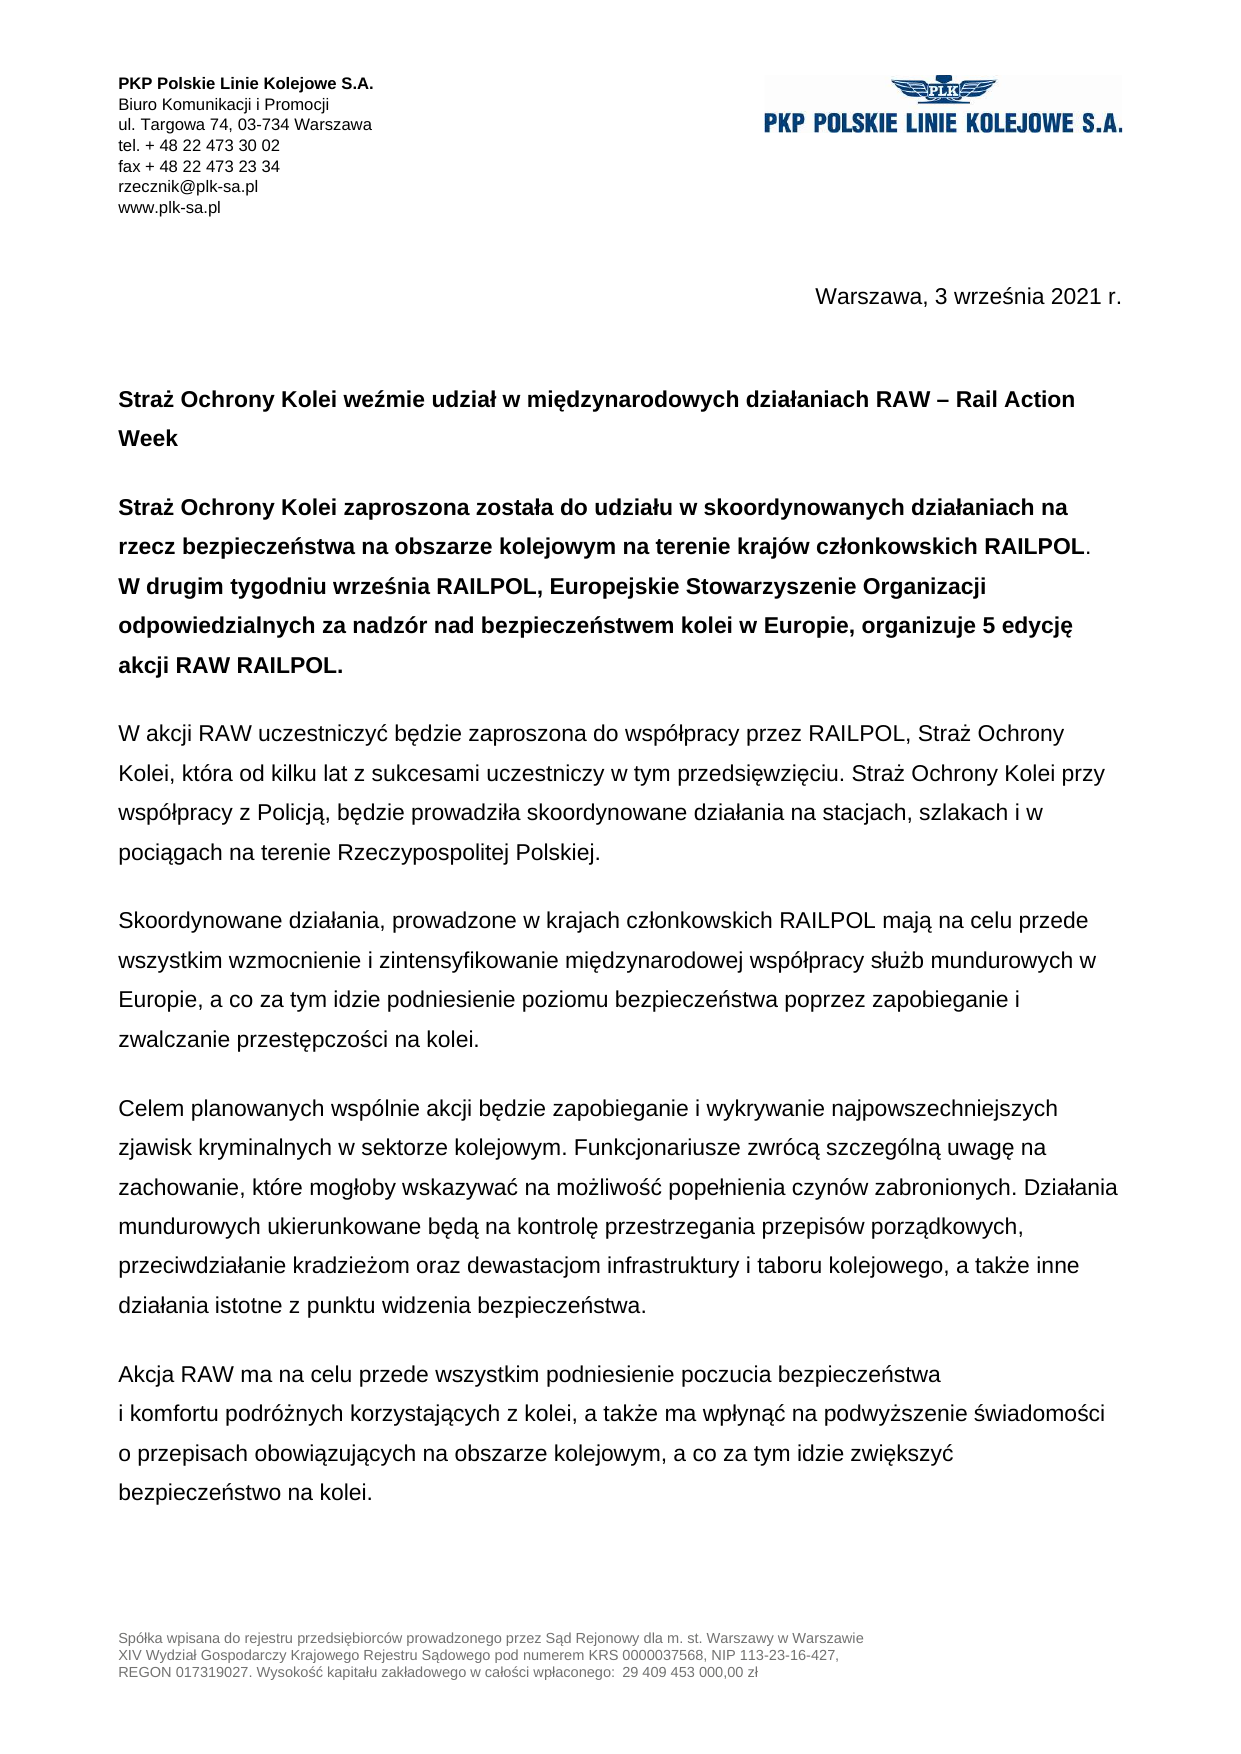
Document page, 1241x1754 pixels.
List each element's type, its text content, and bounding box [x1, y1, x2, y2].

picture [764, 75, 1123, 133]
text Straż Ochrony Kolei zaproszona została do udziału w skoordynowanych działaniach na rzecz bezpieczeństwa na obszarze kolejowym na terenie krajów członkowskich RAILPOL. W drugim tygodniu września RAILPOL, Europejskie Stowarzyszenie Organizacji odpowiedzialnych za nadzór nad bezpieczeństwem kolei w Europie, organizuje 5 edycję akcji RAW RAILPOL. [118, 494, 1122, 678]
text Akcja RAW ma na celu przede wszystkim podniesienie poczucia bezpieczeństwa i komfortu podróżnych korzystających z kolei, a także ma wpłynąć na podwyższenie świadomości o przepisach obowiązujących na obszarze kolejowym, a co za tym idzie zwiększyć bezpieczeństwo na kolei. [118, 1361, 1122, 1505]
text Skoordynowane działania, prowadzone w krajach członkowskich RAILPOL mają na celu przede wszystkim wzmocnienie i zintensyfikowanie międzynarodowej współpracy służb mundurowych w Europie, a co za tym idzie podniesienie poziomu bezpieczeństwa poprzez zapobieganie i zwalczanie przestępczości na kolei. [118, 907, 1122, 1052]
text Celem planowanych wspólnie akcji będzie zapobieganie i wykrywanie najpowszechniejszych zjawisk kryminalnych w sektorze kolejowym. Funkcjonariusze zwrócą szczególną uwagę na zachowanie, które mogłoby wskazywać na możliwość popełnienia czynów zabronionych. Działania mundurowych ukierunkowane będą na kontrolę przestrzegania przepisów porządkowych, przeciwdziałanie kradzieżom oraz dewastacjom infrastruktury i taboru kolejowego, a także inne działania istotne z punktu widzenia bezpieczeństwa. [118, 1094, 1122, 1318]
text W akcji RAW uczestniczyć będzie zaproszona do współpracy przez RAILPOL, Straż Ochrony Kolei, która od kilku lat z sukcesami uczestniczy w tym przedsięwzięciu. Straż Ochrony Kolei przy współpracy z Policją, będzie prowadziła skoordynowane działania na stacjach, szlakach i w pociągach na terenie Rzeczypospolitej Polskiej. [118, 720, 1122, 865]
subtitle Straż Ochrony Kolei weźmie udział w międzynarodowych działaniach RAW – Rail Action Week [118, 386, 1122, 452]
text Warszawa, 3 września 2021 r. [118, 283, 1122, 309]
